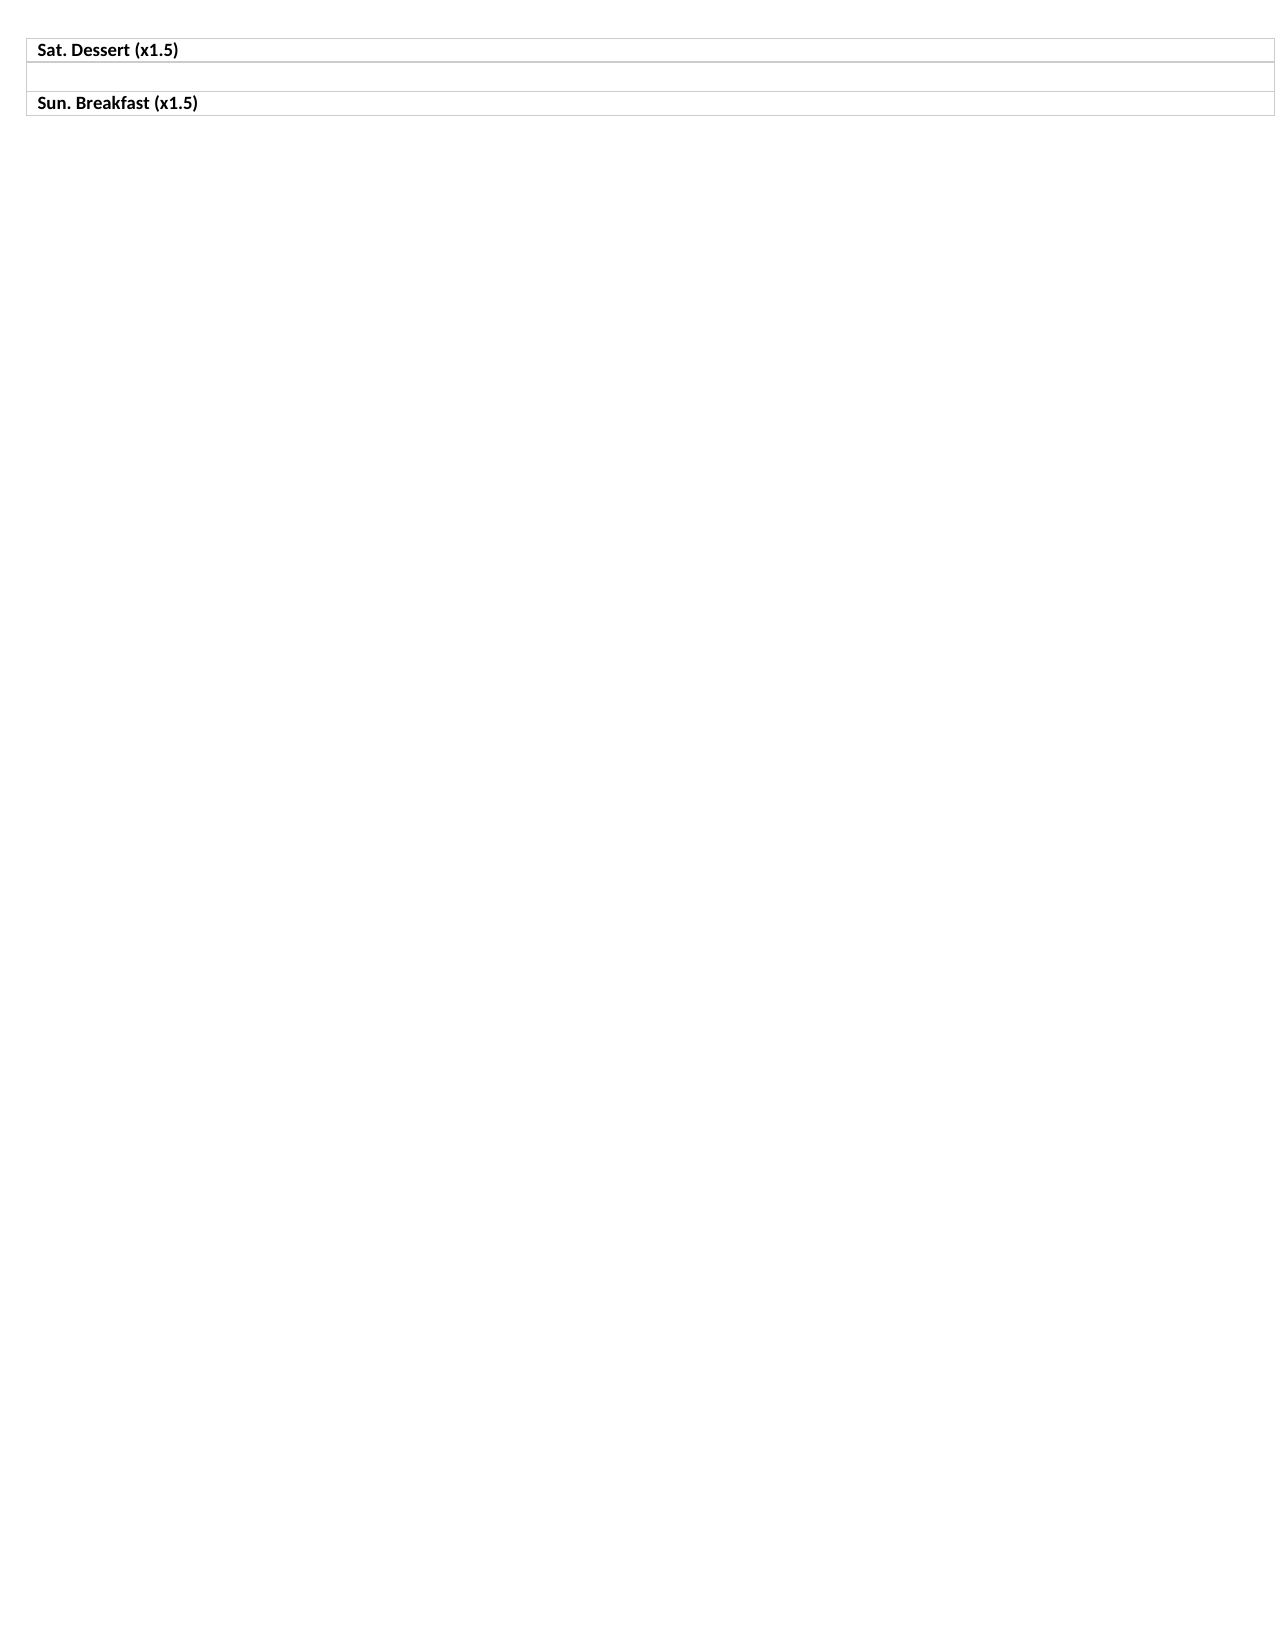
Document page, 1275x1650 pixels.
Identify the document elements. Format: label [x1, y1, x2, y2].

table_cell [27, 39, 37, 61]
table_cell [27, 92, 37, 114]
table_cell [27, 63, 1274, 91]
